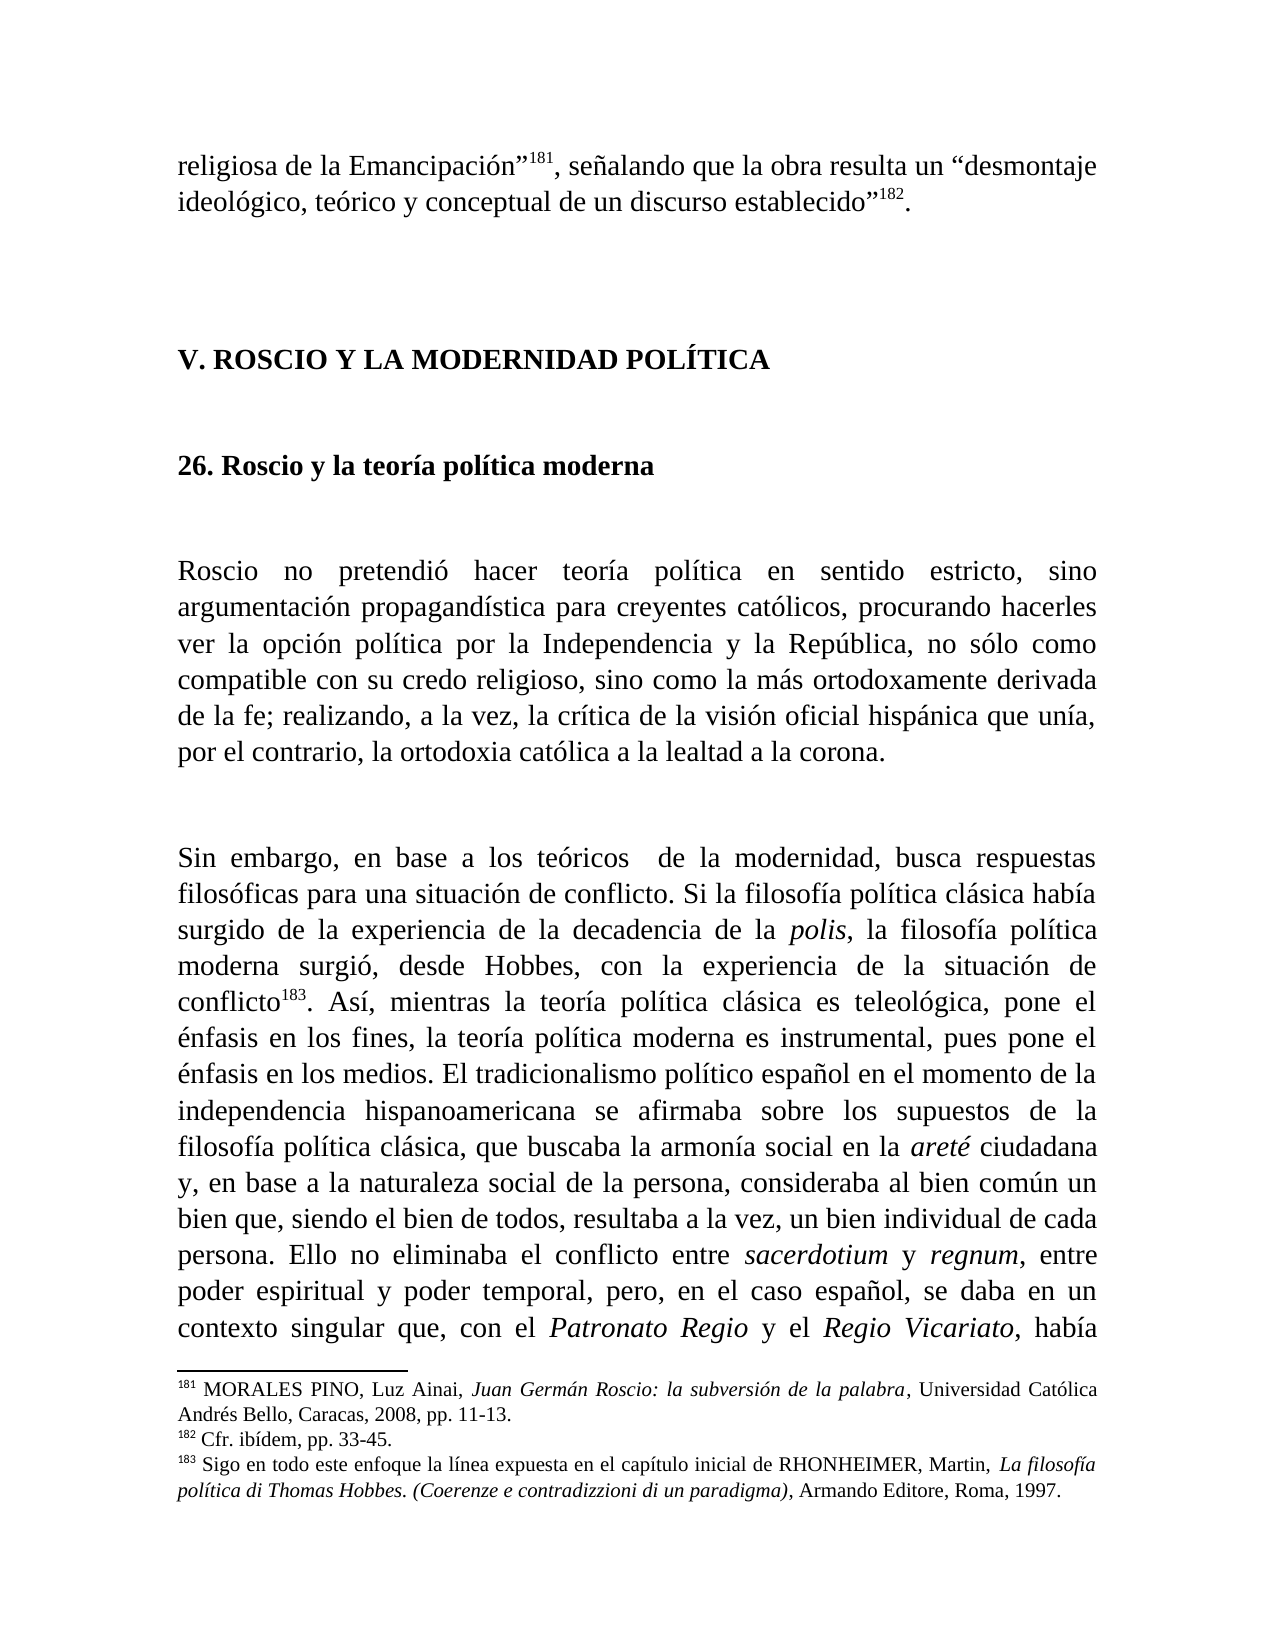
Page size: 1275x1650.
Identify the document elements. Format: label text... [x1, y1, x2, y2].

text 26. Roscio y la teoría política moderna [177, 448, 1098, 481]
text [177, 840, 1098, 1343]
text V. ROSCIO Y [177, 342, 1098, 376]
text Como indica Luz Ainai Morales Pino, El triunfo de la libertad sobre el despotismo, fue un “tratado político enfocado en alcanzar la legitimación religiosa de la Emancipación”, señalando que la obra resulta un “desmontaje ideológico, teórico y conceptual de un discurso establecido”. [177, 148, 1098, 217]
text Roscio no pretendió hacer teoría política en sentido estricto, sino argumentación propagandística para creyentes católicos, procurando hacerles ver la opción política por y , no sólo como compatible con su credo religioso, sino como la más ortodoxamente derivada de la fe; realizando, a la vez, la crítica de la visión oficial hispánica que unía, por el contrario, la ortodoxia católica a la lealtad a la corona. [177, 553, 1098, 768]
